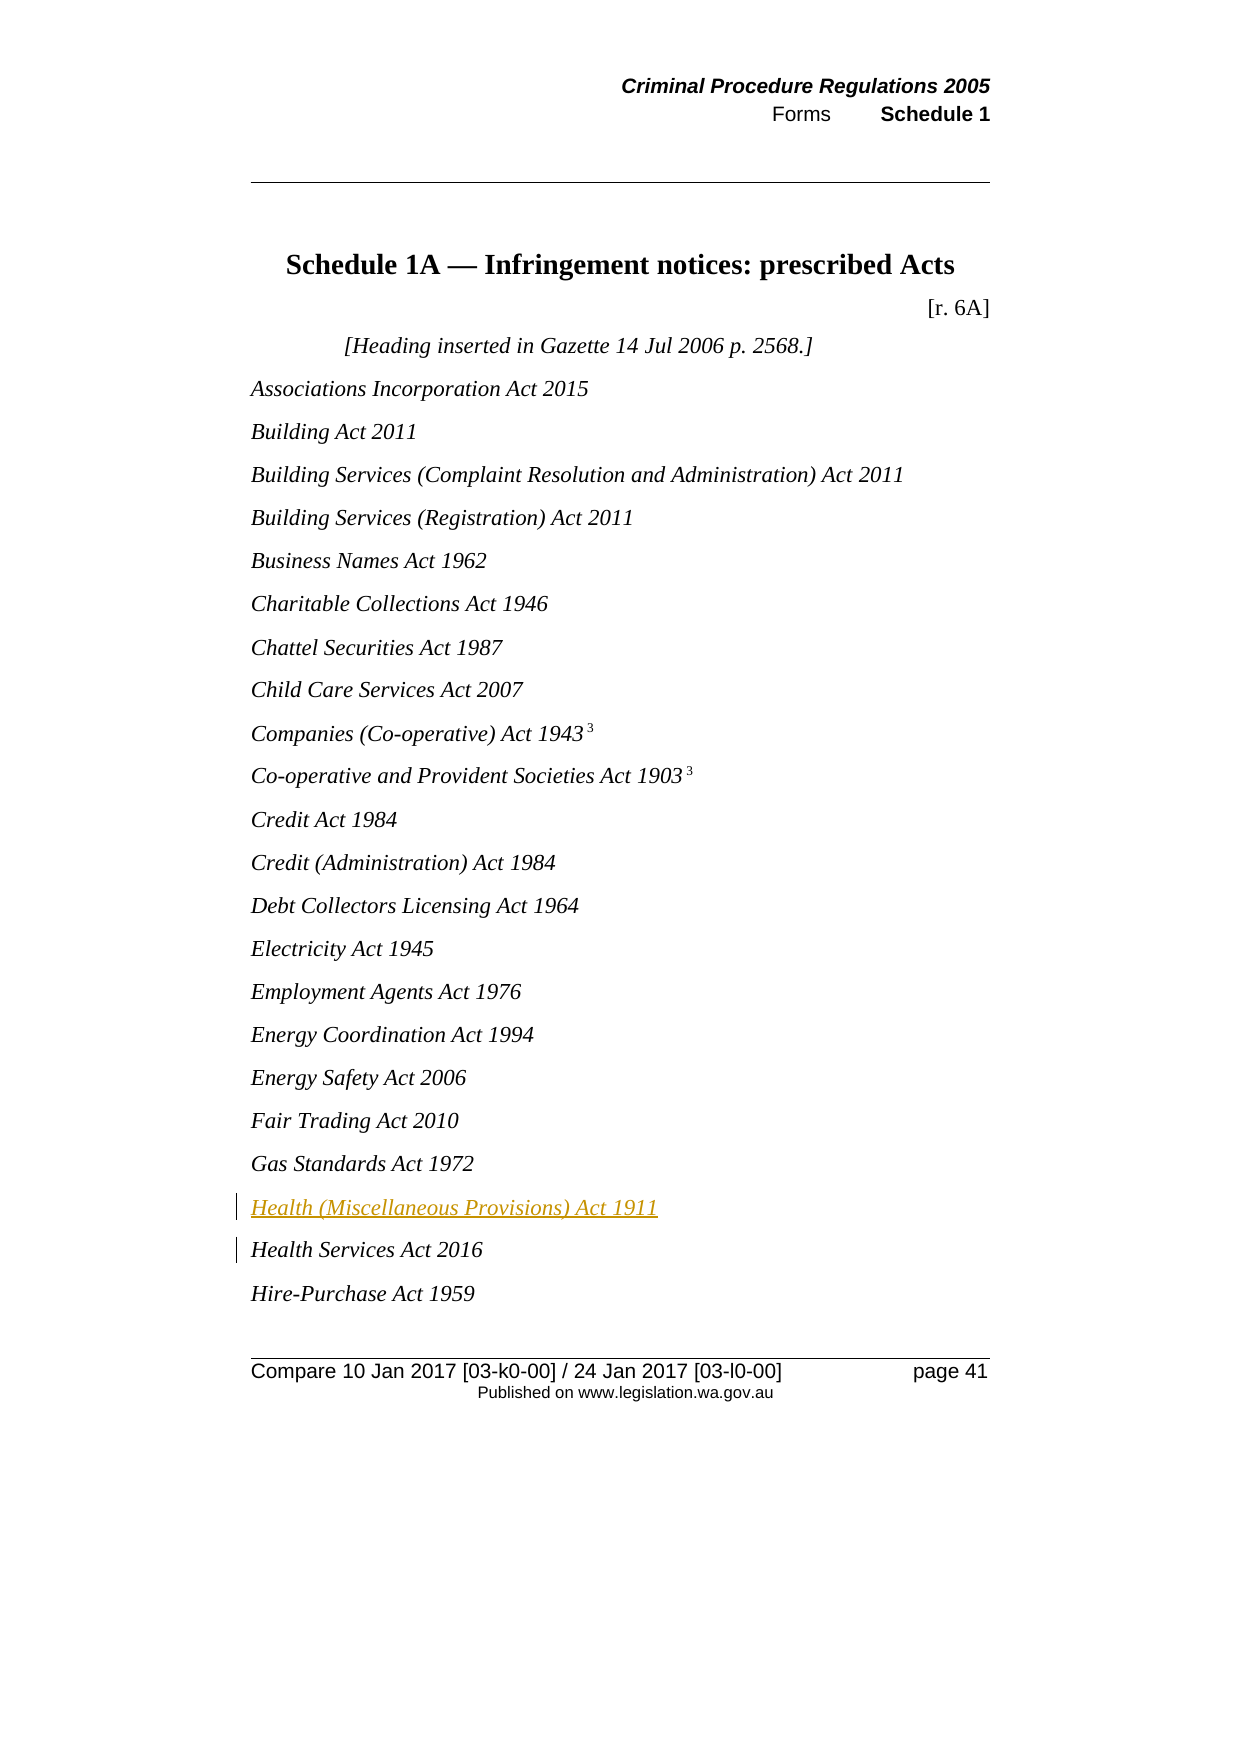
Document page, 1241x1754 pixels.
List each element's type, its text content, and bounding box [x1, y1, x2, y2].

text Building Services (Registration) Act 2011 [251, 504, 990, 531]
text Building Services (Complaint Resolution and Administration) Act 2011 [251, 461, 990, 488]
text Charitable Collections Act 1946 [251, 591, 990, 617]
text Building Act 2011 [251, 418, 990, 445]
text Energy Coordination Act 1994 [251, 1021, 990, 1047]
text Child Care Services Act 2007 [251, 677, 990, 703]
text Hire-Purchase Act 1959 [251, 1279, 990, 1306]
text Co-operative and Provident Societies Act 1903 3 [251, 763, 990, 789]
text Business Names Act 1962 [251, 547, 990, 574]
text Credit (Administration) Act 1984 [251, 849, 990, 875]
text [Heading inserted in Gazette 14 Jul 2006 p. 2568.] [251, 332, 990, 359]
text [r. 6A] [251, 293, 990, 320]
text Fair Trading Act 2010 [251, 1107, 990, 1133]
text Employment Agents Act 1976 [251, 978, 990, 1004]
text Credit Act 1984 [251, 806, 990, 832]
subtitle Schedule 1A — Infringement notices: prescribed Acts [251, 247, 990, 281]
text Electricity Act 1945 [251, 935, 990, 961]
text Energy Safety Act 2006 [251, 1064, 990, 1090]
text Companies (Co-operative) Act 1943 3 [251, 719, 990, 746]
text Gas Standards Act 1972 [251, 1150, 990, 1176]
text Chattel Securities Act 1987 [251, 633, 990, 660]
text Debt Collectors Licensing Act 1964 [251, 892, 990, 918]
text Associations Incorporation Act 2015 [251, 375, 990, 402]
text Health Services Act 2016 [251, 1237, 990, 1263]
